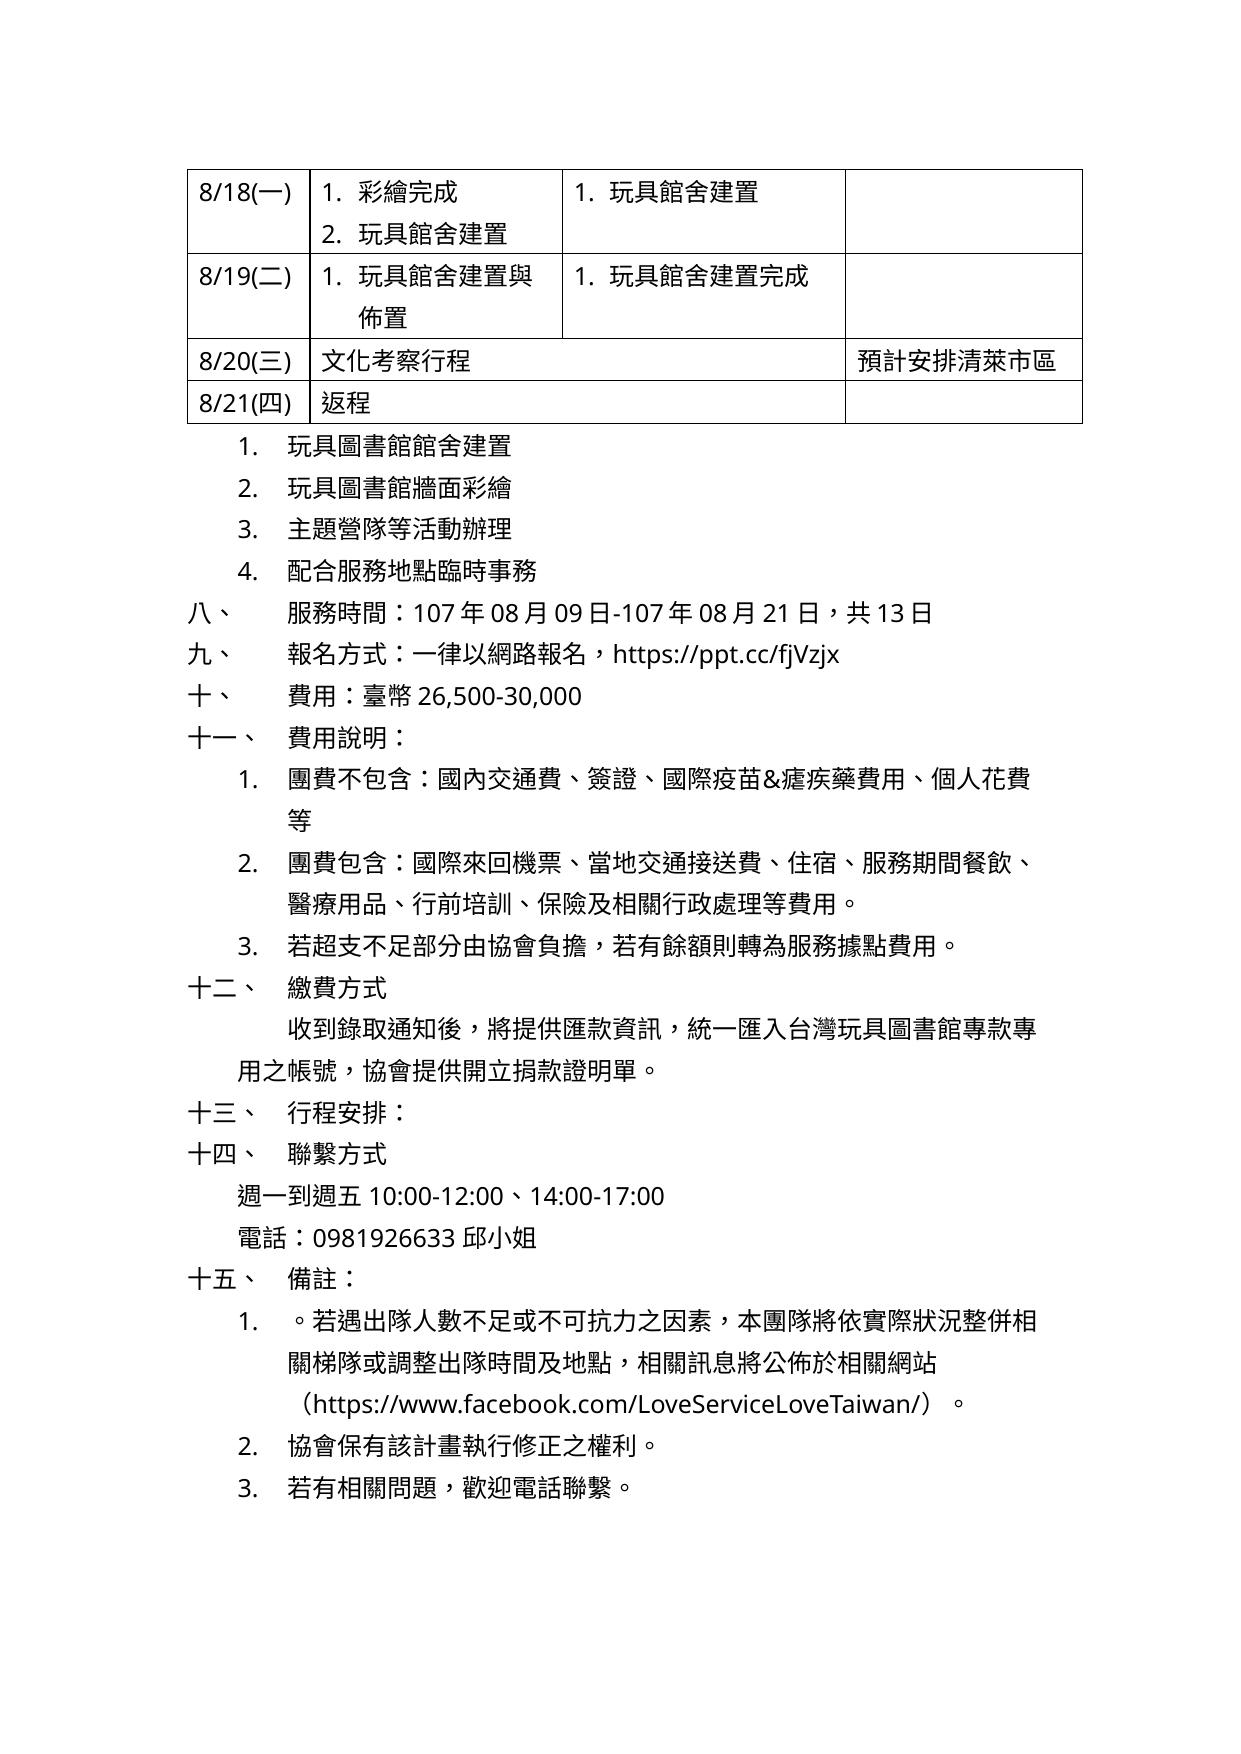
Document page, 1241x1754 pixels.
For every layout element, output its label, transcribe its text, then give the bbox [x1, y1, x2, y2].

list 報名方式：一律以網路報名，https://ppt.cc/fjVzjx [187, 632, 1053, 674]
table_cell 返程 [311, 381, 845, 423]
list 聯繫方式 [187, 1132, 1053, 1174]
list 團費包含：國際來回機票、當地交通接送費、住宿、服務期間餐飲、醫療用品、行前培訓、保險及相關行政處理等費用。 [237, 841, 1053, 924]
table_cell 8/19(二) [188, 254, 309, 337]
table_cell 玩具館舍建置與佈置 [311, 254, 562, 337]
list 費用說明： [187, 716, 1053, 757]
list 協會保有該計畫執行修正之權利。 [237, 1424, 1053, 1466]
list 費用：臺幣26,500-30,000 [187, 674, 1053, 716]
table_cell [846, 170, 1082, 253]
table_cell 8/18(一) [188, 170, 309, 253]
list 配合服務地點臨時事務 [237, 549, 1053, 591]
table_cell [846, 381, 1082, 423]
list 電話：0981926633 邱小姐 [237, 1216, 1053, 1257]
table_cell 8/21(四) [188, 381, 309, 423]
table_cell 文化考察行程 [311, 339, 845, 380]
list 行程安排： [187, 1091, 1053, 1132]
list 。若遇出隊人數不足或不可抗力之因素，本團隊將依實際狀況整併相關梯隊或調整出隊時間及地點，相關訊息將公佈於相關網站（https://www.facebook.com/LoveServiceLoveTaiwan/）。 [237, 1299, 1053, 1424]
table_cell 玩具館舍建置 [563, 170, 845, 253]
list 服務時間：107年08月09日-107年08月21日，共13日 [187, 591, 1053, 632]
list 主題營隊等活動辦理 [237, 507, 1053, 549]
list 備註： [187, 1257, 1053, 1299]
list 玩具圖書館牆面彩繪 [237, 466, 1053, 507]
list 團費不包含：國內交通費、簽證、國際疫苗&瘧疾藥費用、個人花費等 [237, 757, 1053, 841]
table_cell 彩繪完成 玩具館舍建置 [311, 170, 562, 253]
table_cell 玩具館舍建置完成 [563, 254, 845, 337]
list 收到錄取通知後，將提供匯款資訊，統一匯入台灣玩具圖書館專款專用之帳號，協會提供開立捐款證明單。 [237, 1007, 1053, 1091]
list 週一到週五 10:00-12:00、14:00-17:00 [237, 1174, 1053, 1216]
table_cell 預計安排清萊市區 [846, 339, 1082, 380]
list 若超支不足部分由協會負擔，若有餘額則轉為服務據點費用。 [237, 924, 1053, 966]
list 玩具圖書館館舍建置 [237, 424, 1053, 466]
list 若有相關問題，歡迎電話聯繫。 [237, 1466, 1053, 1507]
table_cell 8/20(三) [188, 339, 309, 380]
table_cell [846, 254, 1082, 337]
list 繳費方式 [187, 966, 1053, 1007]
